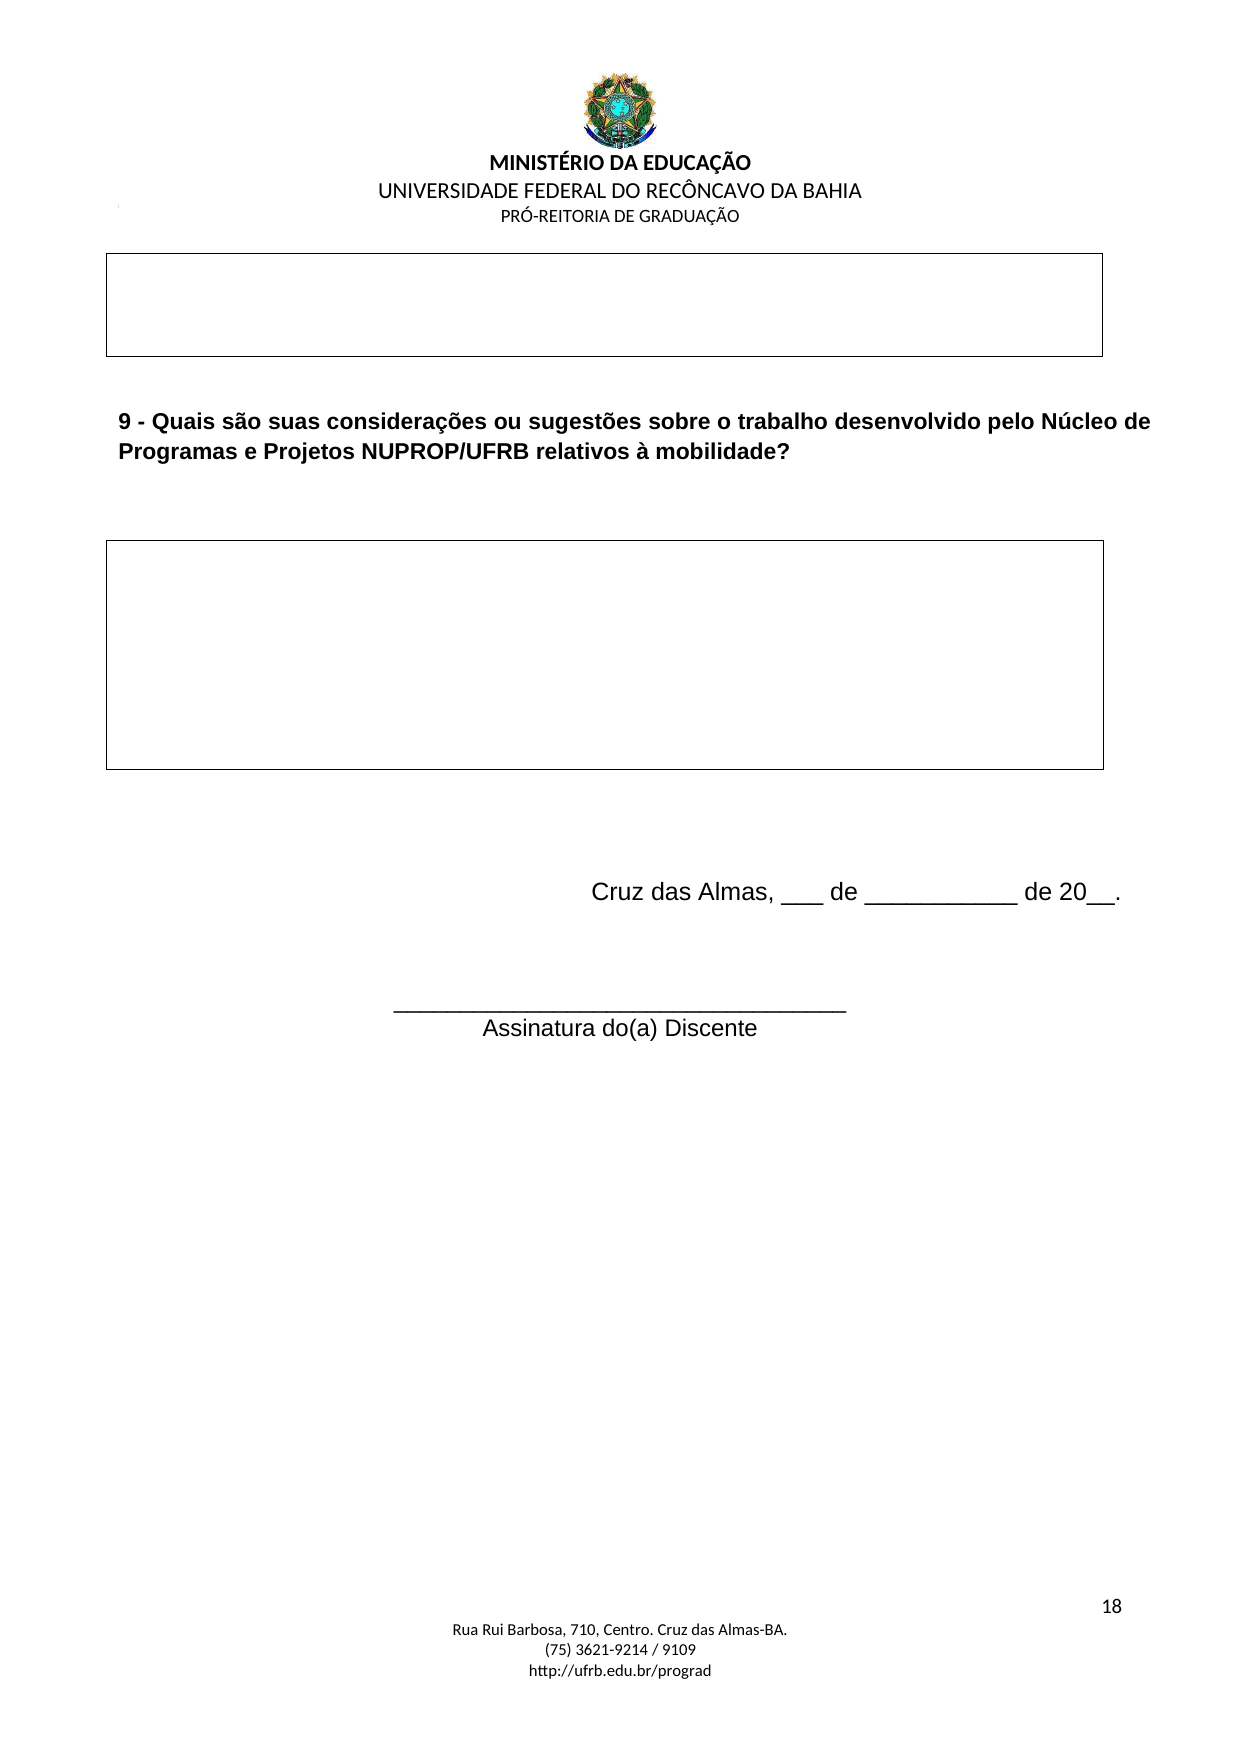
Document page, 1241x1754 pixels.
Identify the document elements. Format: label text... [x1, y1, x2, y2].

text 9 - Quais são suas considerações ou sugestões sobre o trabalho desenvolvido pelo Núcleo de Programas e Projetos NUPROP/UFRB relativos à mobilidade? [118, 408, 1152, 465]
text __________________________________ [118, 986, 1122, 1014]
text Cruz das Almas, ___ de ___________ de 20__. [118, 877, 1122, 906]
text Assinatura do(a) Discente [118, 1014, 1122, 1042]
table_header [107, 254, 1102, 356]
picture [583, 73, 657, 149]
table_header [107, 541, 1103, 768]
